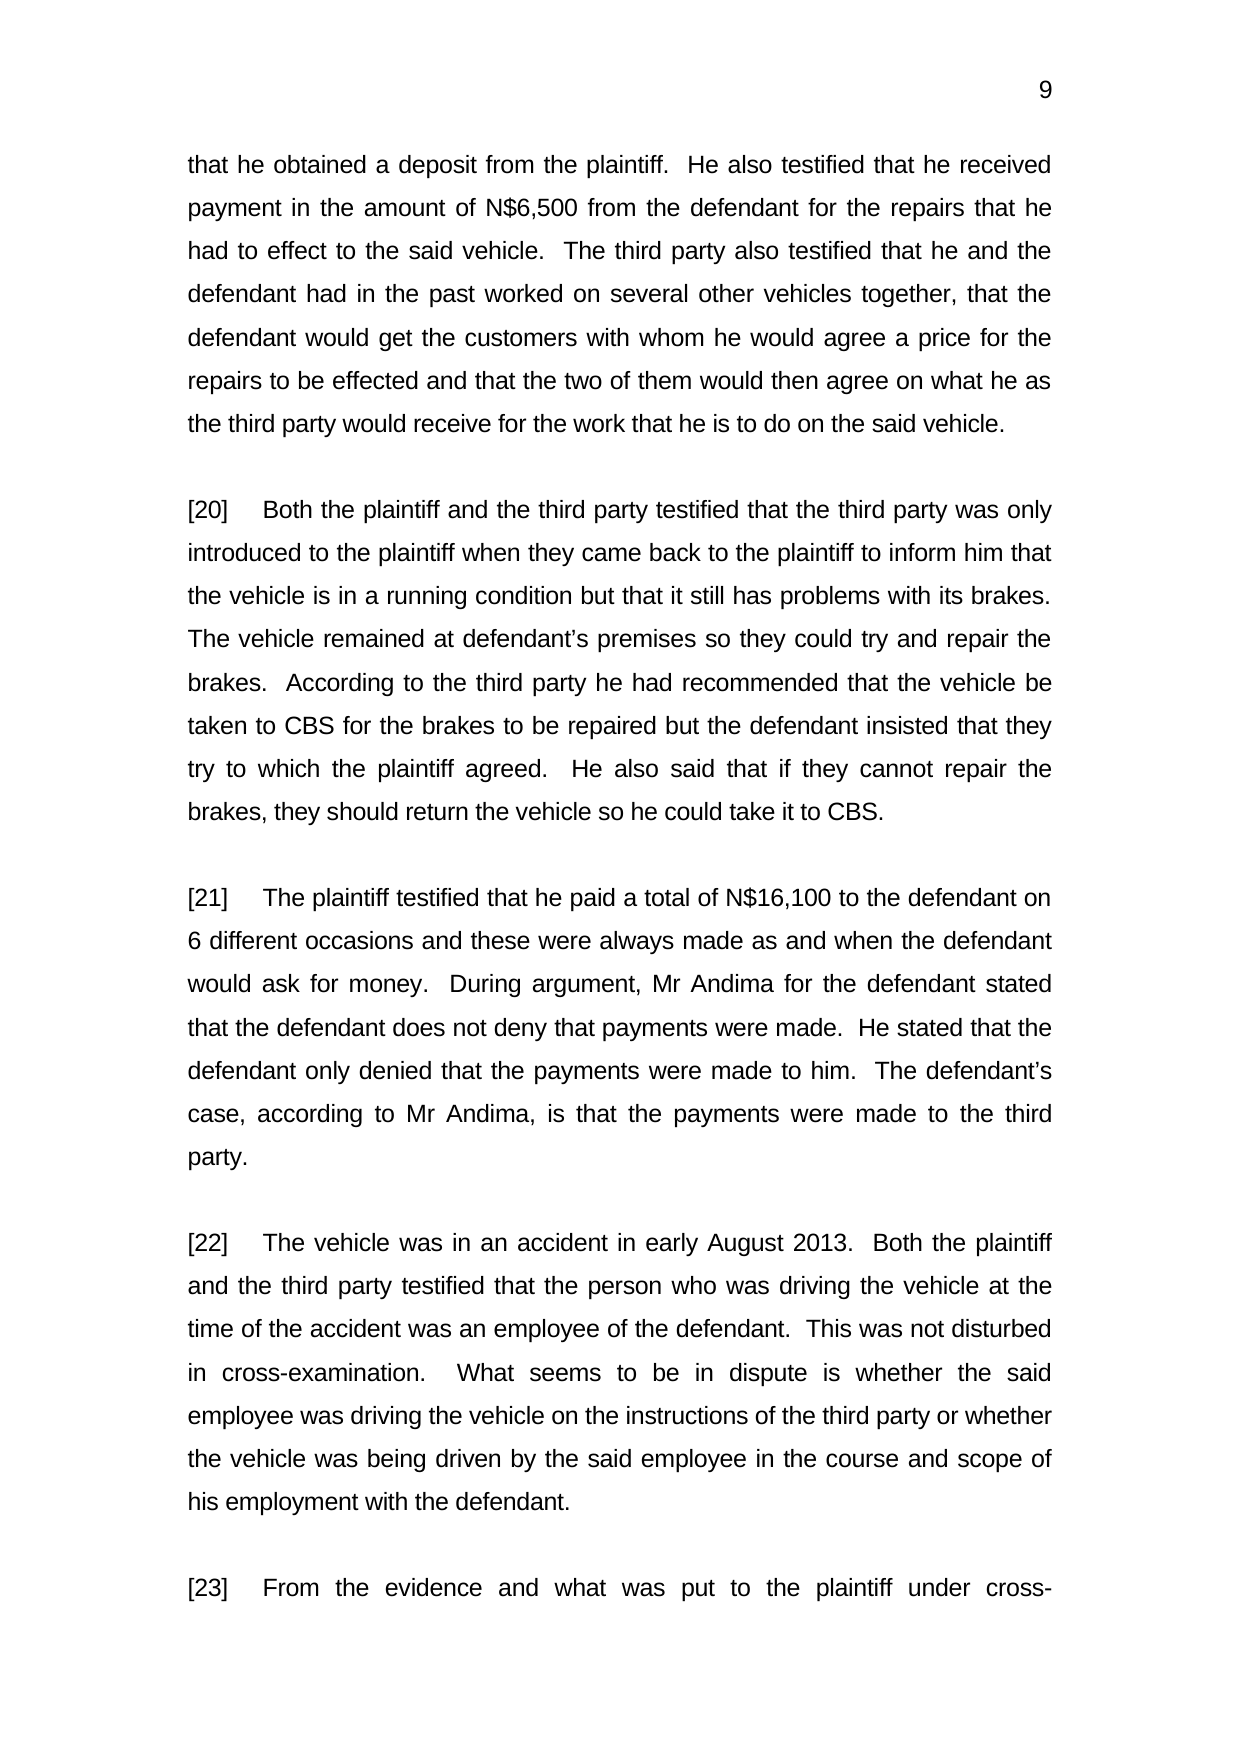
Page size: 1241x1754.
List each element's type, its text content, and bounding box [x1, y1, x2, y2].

subtitle [20] Both the plaintiff and the third party testified that the third party was only introduced to the plaintiff when they came back to the plaintiff to inform him that the vehicle is in a running condition but that it still has problems with its brakes. The vehicle remained at defendant’s premises so they could try and repair the brakes. According to the third party he had recommended that the vehicle be taken to CBS for the brakes to be repaired but the defendant insisted that they try to which the plaintiff agreed. He also said that if they cannot repair the brakes, they should return the vehicle so he could take it to CBS. [187, 495, 1053, 826]
subtitle [21] The plaintiff testified that he paid a total of N$16,100 to the defendant on 6 different occasions and these were always made as and when the defendant would ask for money. During argument, Mr Andima for the defendant stated that the defendant does not deny that payments were made. He stated that the defendant only denied that the payments were made to him. The defendant’s case, according to Mr Andima, is that the payments were made to the third party. [187, 883, 1053, 1171]
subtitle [187, 1573, 1053, 1602]
subtitle [22] The vehicle was in an accident in early August 2013. Both the plaintiff and the third party testified that the person who was driving the vehicle at the time of the accident was an employee of the defendant. This was not disturbed in cross-examination. What seems to be in dispute is whether the said employee was driving the vehicle on the instructions of the third party or whether the vehicle was being driven by the said employee in the course and scope of his employment with the defendant. [187, 1228, 1053, 1516]
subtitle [187, 150, 1053, 437]
